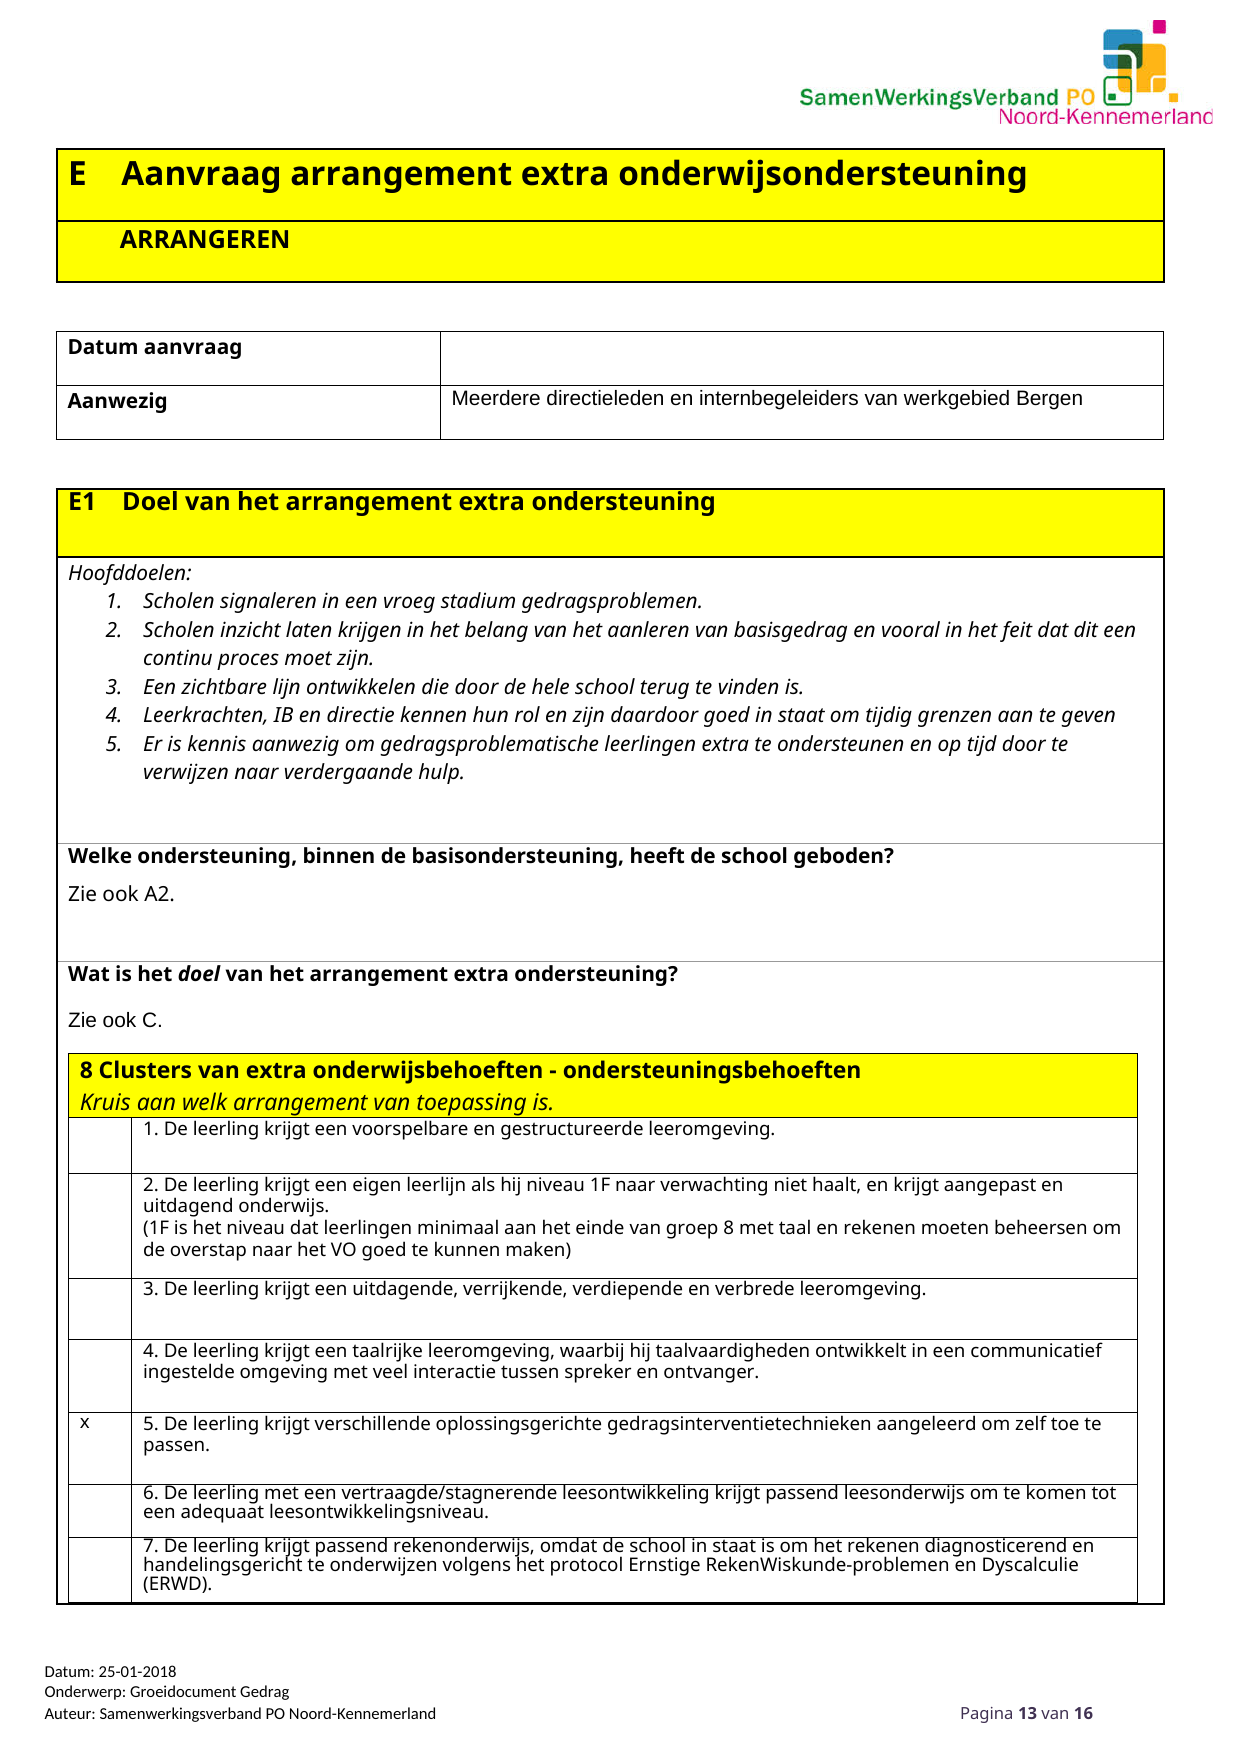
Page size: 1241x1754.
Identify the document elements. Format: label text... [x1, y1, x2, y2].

table_cell arrangeren [58, 222, 1163, 281]
picture [800, 20, 1213, 124]
table_header [441, 332, 1163, 385]
table_cell Meerdere directieleden en internbegeleiders van werkgebied Bergen [441, 386, 1163, 439]
table_cell Wat is het doel van het arrangement extra ondersteuning? Zie ook C. [58, 962, 1163, 1603]
table_header Datum aanvraag [57, 332, 440, 385]
table_cell Welke ondersteuning, binnen de basisondersteuning, heeft de school geboden? Zie ook A2. [58, 844, 1163, 961]
table_cell Hoofddoelen: [58, 558, 1163, 842]
table_cell Aanwezig [57, 386, 440, 439]
table_header E Aanvraag arrangement extra onderwijsondersteuning [58, 150, 1163, 220]
table_header E1 Doel van het arrangement extra ondersteuning [58, 490, 1163, 556]
